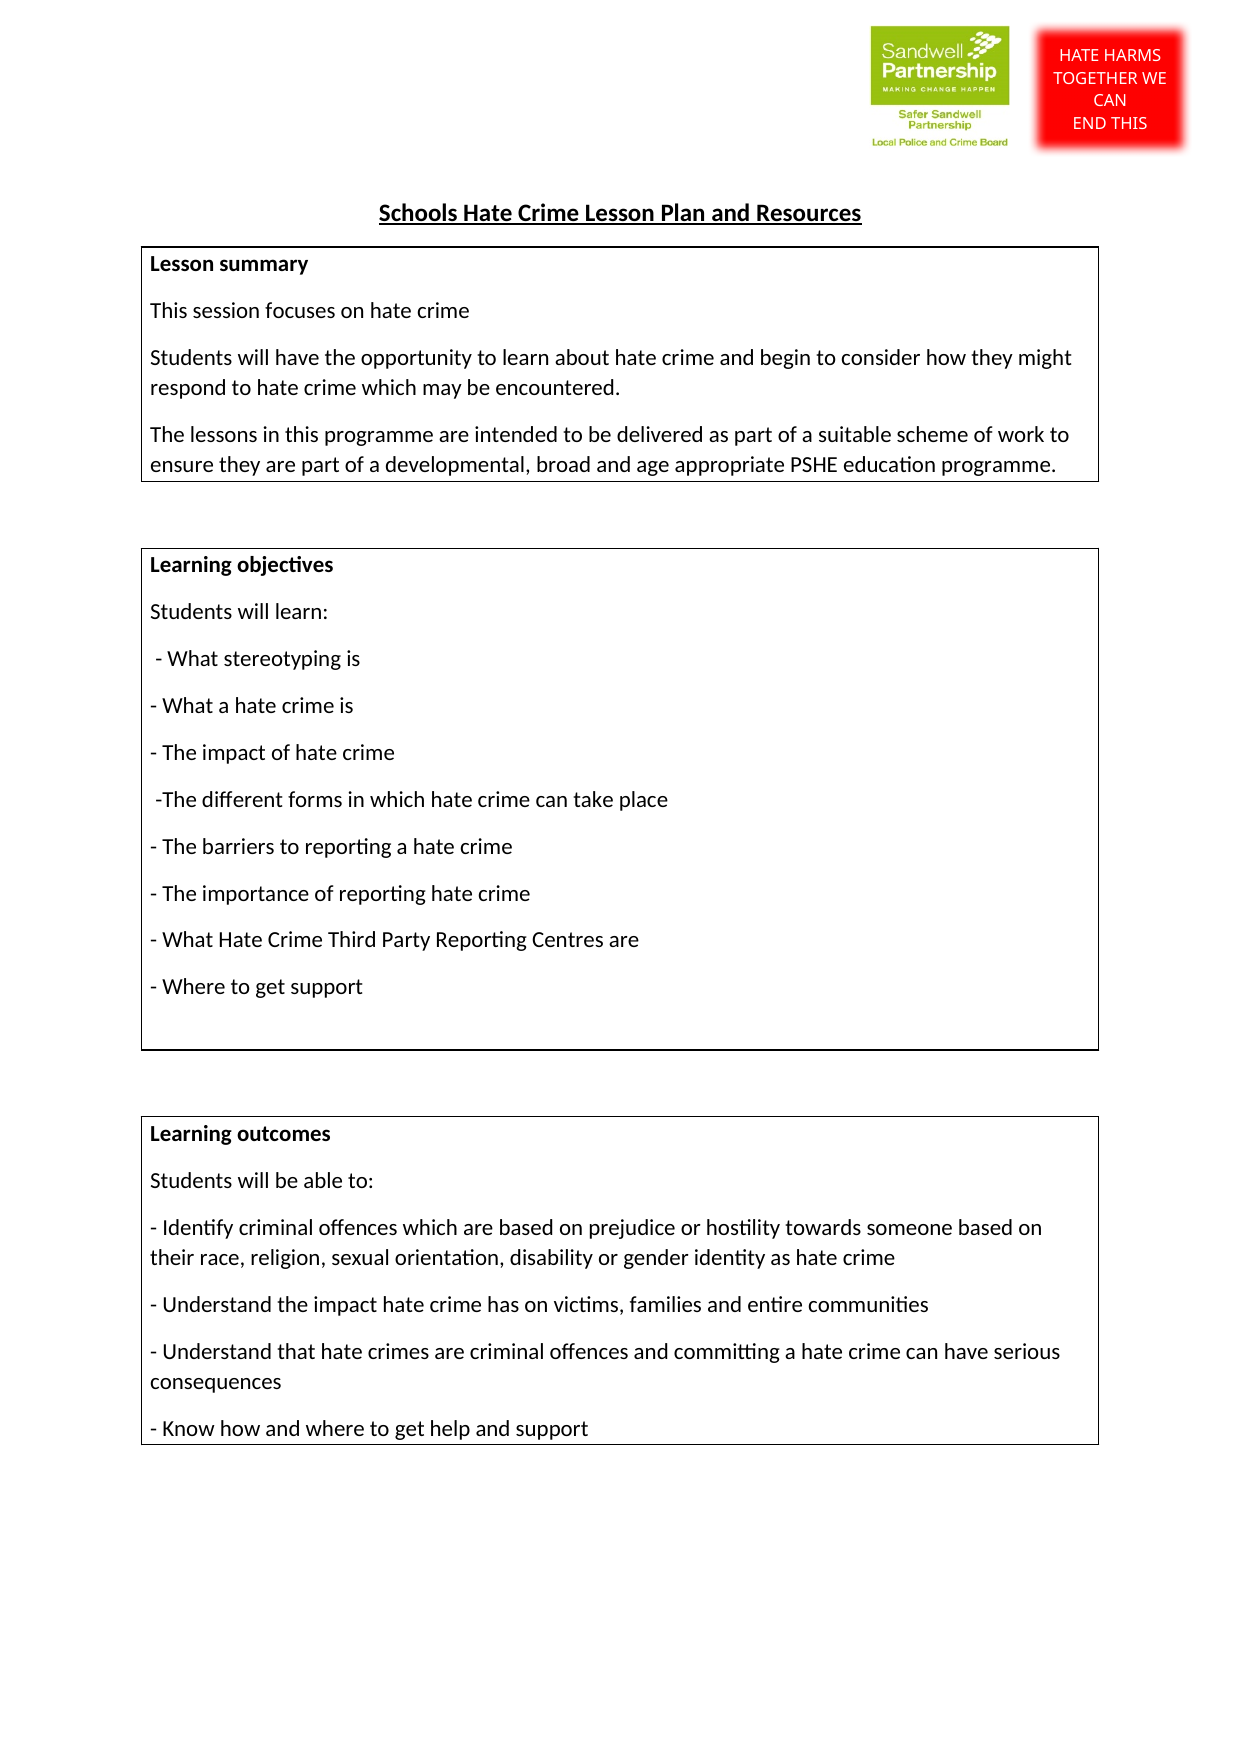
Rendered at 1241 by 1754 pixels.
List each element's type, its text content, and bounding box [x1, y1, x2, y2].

text - What stereotyping is [142, 641, 1098, 672]
text - Where to get support [142, 969, 1098, 1001]
text - Know how and where to get help and support [142, 1411, 1098, 1444]
text - What a hate crime is [142, 688, 1098, 719]
text This session focuses on hate crime [142, 293, 1098, 324]
text - Understand the impact hate crime has on victims, families and entire communities [142, 1287, 1098, 1318]
text -The different forms in which hate crime can take place [142, 782, 1098, 813]
text - The barriers to reporting a hate crime [142, 829, 1098, 860]
text Learning objectives [142, 549, 1098, 579]
picture [868, 25, 1010, 150]
text - What Hate Crime Third Party Reporting Centres are [142, 922, 1098, 954]
text - Identify criminal offences which are based on prejudice or hostility towards someone based on their race, religion, sexual orientation, disability or gender identity as hate crime [142, 1210, 1098, 1271]
text Schools Hate Crime Lesson Plan and Resources [150, 197, 1090, 227]
text Learning outcomes [142, 1117, 1098, 1147]
text Students will be able to: [142, 1163, 1098, 1194]
text - The importance of reporting hate crime [142, 876, 1098, 907]
text Lesson summary [142, 248, 1098, 278]
text - Understand that hate crimes are criminal offences and committing a hate crime can have serious consequences [142, 1334, 1098, 1395]
text Students will have the opportunity to learn about hate crime and begin to consider how they might respond to hate crime which may be encountered. [142, 340, 1098, 402]
text - The impact of hate crime [142, 735, 1098, 766]
text Students will learn: [142, 594, 1098, 626]
text The lessons in this programme are intended to be delivered as part of a suitable scheme of work to ensure they are part of a developmental, broad and age appropriate PSHE education programme. [142, 417, 1098, 481]
